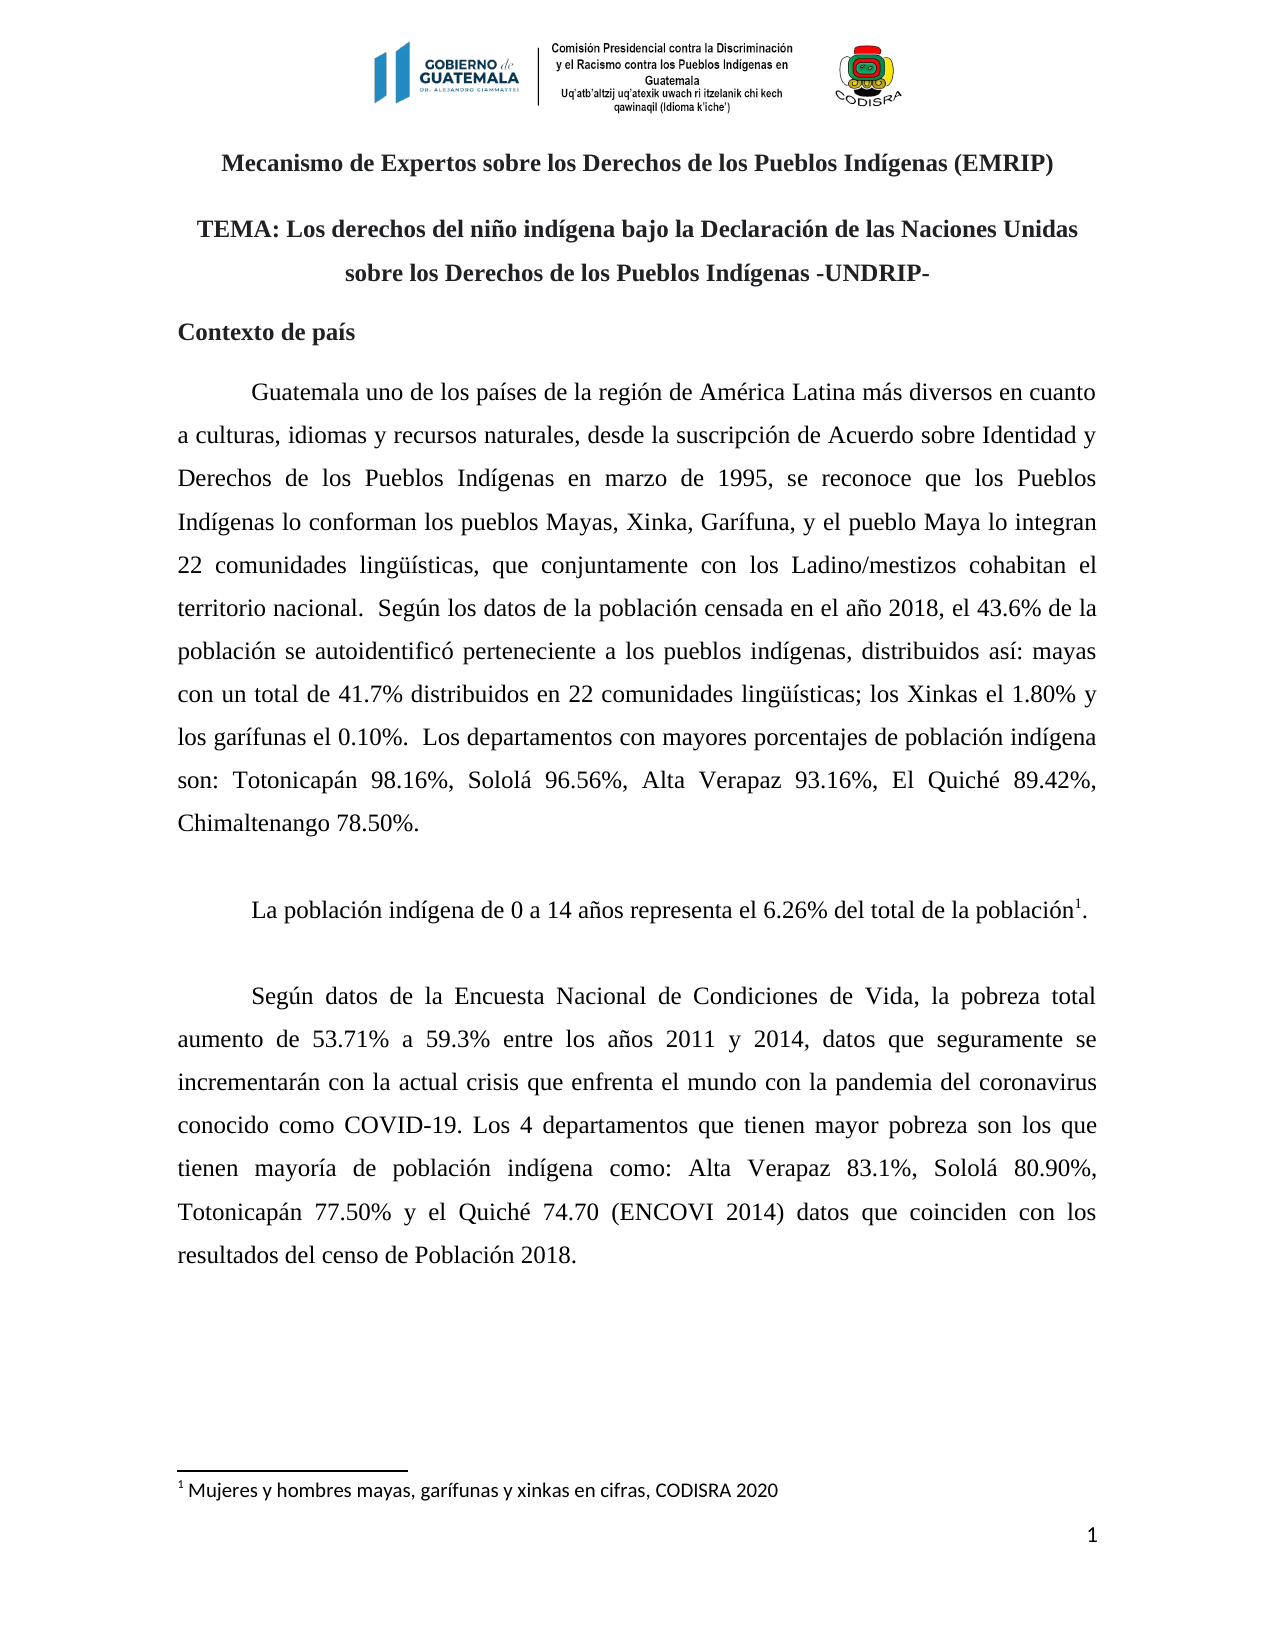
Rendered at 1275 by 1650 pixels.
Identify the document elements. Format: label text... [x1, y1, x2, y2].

text Guatemala uno de los países de la región de América Latina más diversos en cuanto a culturas, idiomas y recursos naturales, desde la suscripción de Acuerdo sobre Identidad y Derechos de los Pueblos Indígenas en marzo de 1995, se reconoce que los Pueblos Indígenas lo conforman los pueblos Mayas, Xinka, Garífuna, y el pueblo Maya lo integran 22 comunidades lingüísticas, que conjuntamente con los Ladino/mestizos cohabitan el territorio nacional. Según los datos de la población censada en el año 2018, el 43.6% de la población se autoidentificó perteneciente a los pueblos indígenas, distribuidos así: mayas con un total de 41.7% distribuidos en 22 comunidades lingüísticas; los Xinkas el 1.80% y los garífunas el 0.10%. Los departamentos con mayores porcentajes de población indígena son: Totonicapán 98.16%, Sololá 96.56%, Alta Verapaz 93.16%, El Quiché 89.42%, Chimaltenango 78.50%. [177, 377, 1098, 837]
text Mecanismo de Expertos sobre los Derechos de los Pueblos Indígenas (EMRIP) [177, 148, 1098, 176]
text TEMA: Los derechos del niño indígena bajo la Declaración de las Naciones Unidas sobre los Derechos de los Pueblos Indígenas -UNDRIP- [177, 214, 1098, 286]
text Contexto de país [177, 317, 1098, 346]
picture [360, 28, 915, 130]
text Según datos de la Encuesta Nacional de Condiciones de Vida, la pobreza total aumento de 53.71% a 59.3% entre los años 2011 y 2014, datos que seguramente se incrementarán con la actual crisis que enfrenta el mundo con la pandemia del coronavirus conocido como COVID-19. Los 4 departamentos que tienen mayor pobreza son los que tienen mayoría de población indígena como: Alta Verapaz 83.1%, Sololá 80.90%, Totonicapán 77.50% y el Quiché 74.70 (ENCOVI 2014) datos que coinciden con los resultados del censo de Población 2018. [177, 981, 1098, 1268]
text La población indígena de 0 a 14 años representa el 6.26% del total de la población. [177, 895, 1098, 923]
